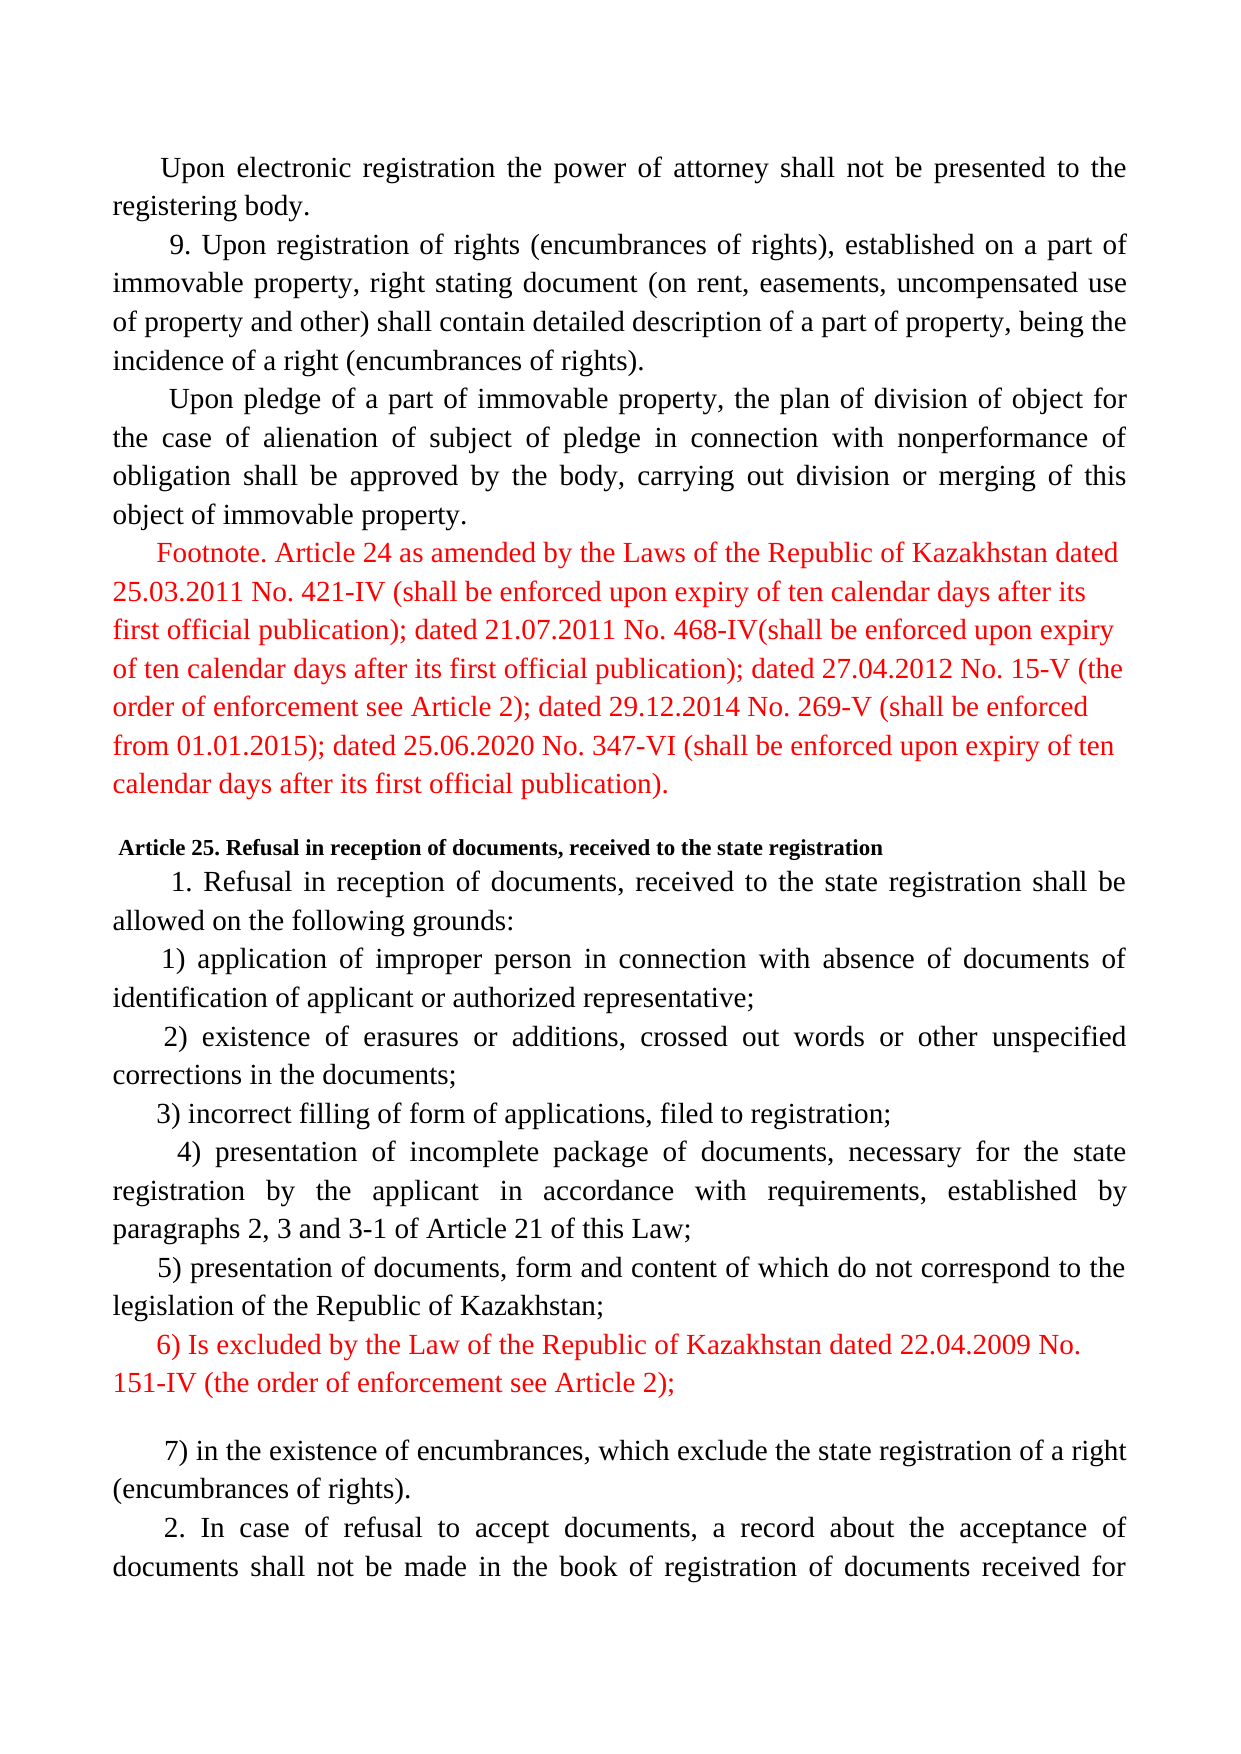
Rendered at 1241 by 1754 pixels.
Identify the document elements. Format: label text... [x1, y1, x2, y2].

text 6) Is excluded by the Law of the Republic of Kazakhstan dated 22.04.2009 No. 151-IV (the order of enforcement see Article 2); [112, 1327, 1128, 1429]
text 1) application of improper person in connection with absence of documents of identification of applicant or authorized representative; [112, 942, 1128, 1014]
text Upon pledge of a part of immovable property, the plan of division of object for the case of alienation of subject of pledge in connection with nonperformance of obligation shall be approved by the body, carrying out division or merging of this object of immovable property. [112, 381, 1128, 530]
text 1. Refusal in reception of documents, received to the state registration shall be allowed on the following grounds: [112, 864, 1128, 937]
text 5) presentation of documents, form and content of which do not correspond to the legislation of the Republic of Kazakhstan; [112, 1250, 1128, 1322]
text 2) existence of erasures or additions, crossed out words or other unspecified corrections in the documents; [112, 1019, 1128, 1091]
text 4) presentation of incomplete package of documents, necessary for the state registration by the applicant in accordance with requirements, established by paragraphs 2, 3 and 3-1 of Article 21 of this Law; [112, 1134, 1128, 1245]
text 9. Upon registration of rights (encumbrances of rights), established on a part of immovable property, right stating document (on rent, easements, uncompensated use of property and other) shall contain detailed description of a part of property, being the incidence of a right (encumbrances of rights). [112, 227, 1128, 376]
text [112, 1510, 1128, 1582]
text Article 25. Refusal in reception of documents, received to the state registration [112, 834, 1128, 861]
text 7) in the existence of encumbrances, which exclude the state registration of a right (encumbrances of rights). [112, 1433, 1128, 1505]
text Upon electronic registration the power of attorney shall not be presented to the registering body. [112, 150, 1128, 222]
text Footnote. Article 24 as amended by the Laws of the Republic of Kazakhstan dated 25.03.2011 No. 421-IV (shall be enforced upon expiry of ten calendar days after its first official publication); dated 21.07.2011 No. 468-IV(shall be enforced upon expiry of ten calendar days after its first official publication); dated 27.04.2012 No. 15-V (the order of enforcement see Article 2); dated 29.12.2014 No. 269-V (shall be enforced from 01.01.2015); dated 25.06.2020 No. 347-VI (shall be enforced upon expiry of ten calendar days after its first official publication). [112, 535, 1128, 830]
text 3) incorrect filling of form of applications, filed to registration; [112, 1096, 1128, 1129]
